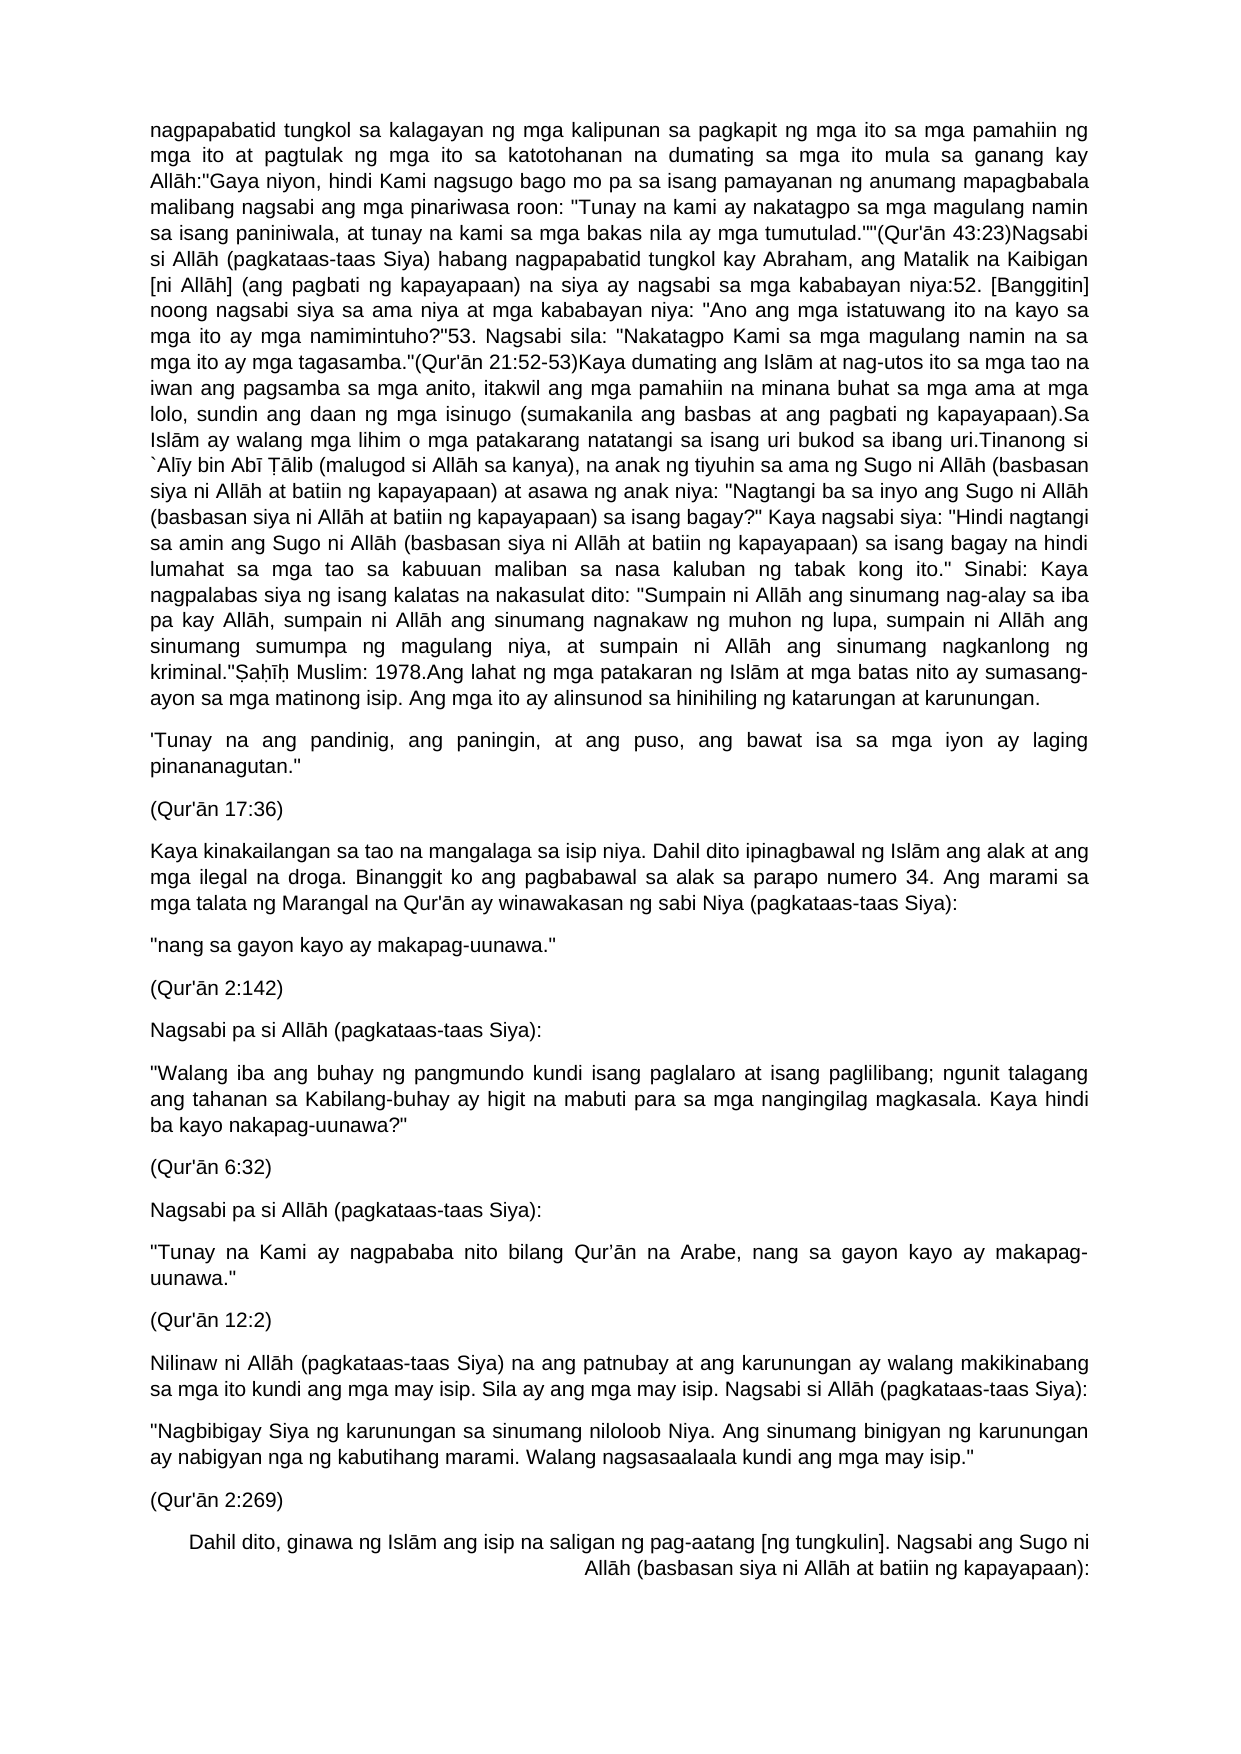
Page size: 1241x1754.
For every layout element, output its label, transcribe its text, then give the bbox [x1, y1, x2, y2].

text Kaya kinakailangan sa tao na mangalaga sa isip niya. Dahil dito ipinagbawal ng Islām ang alak at ang mga ilegal na droga. Binanggit ko ang pagbabawal sa alak sa parapo numero 34. Ang marami sa mga talata ng Marangal na Qur'ān ay winawakasan ng sabi Niya (pagkataas-taas Siya): [150, 839, 1090, 915]
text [150, 117, 1090, 710]
text Nagsabi pa si Allāh (pagkataas-taas Siya): [150, 1197, 1090, 1221]
text "Walang iba ang buhay ng pangmundo kundi isang paglalaro at isang paglilibang; ngunit talagang ang tahanan sa Kabilang-buhay ay higit na mabuti para sa mga nangingilag magkasala. Kaya hindi ba kayo nakapag-uunawa?" [150, 1061, 1090, 1136]
text (Qur'ān 2:269) [150, 1487, 1090, 1511]
text (Qur'ān 6:32) [150, 1155, 1090, 1179]
text "Tunay na Kami ay nagpababa nito bilang Qur’ān na Arabe, nang sa gayon kayo ay makapag-uunawa." [150, 1240, 1090, 1290]
text "Nagbibigay Siya ng karunungan sa sinumang niloloob Niya. Ang sinumang binigyan ng karunungan ay nabigyan nga ng kabutihang marami. Walang nagsasaalaala kundi ang mga may isip." [150, 1419, 1090, 1469]
text 'Tunay na ang pandinig, ang paningin, at ang puso, ang bawat isa sa mga iyon ay laging pinananagutan." [150, 728, 1090, 778]
text Nilinaw ni Allāh (pagkataas-taas Siya) na ang patnubay at ang karunungan ay walang makikinabang sa mga ito kundi ang mga may isip. Sila ay ang mga may isip. Nagsabi si Allāh (pagkataas-taas Siya): [150, 1351, 1090, 1401]
text (Qur'ān 17:36) [150, 797, 1090, 821]
text (Qur'ān 2:142) [150, 976, 1090, 1000]
text Nagsabi pa si Allāh (pagkataas-taas Siya): [150, 1018, 1090, 1042]
text "nang sa gayon kayo ay makapag-uunawa." [150, 933, 1090, 957]
text (Qur'ān 12:2) [150, 1308, 1090, 1332]
text Dahil dito, ginawa ng Islām ang isip na saligan ng pag-aatang [ng tungkulin]. Nagsabi ang Sugo ni Allāh (basbasan siya ni Allāh at batiin ng kapayapaan): [150, 1530, 1090, 1580]
